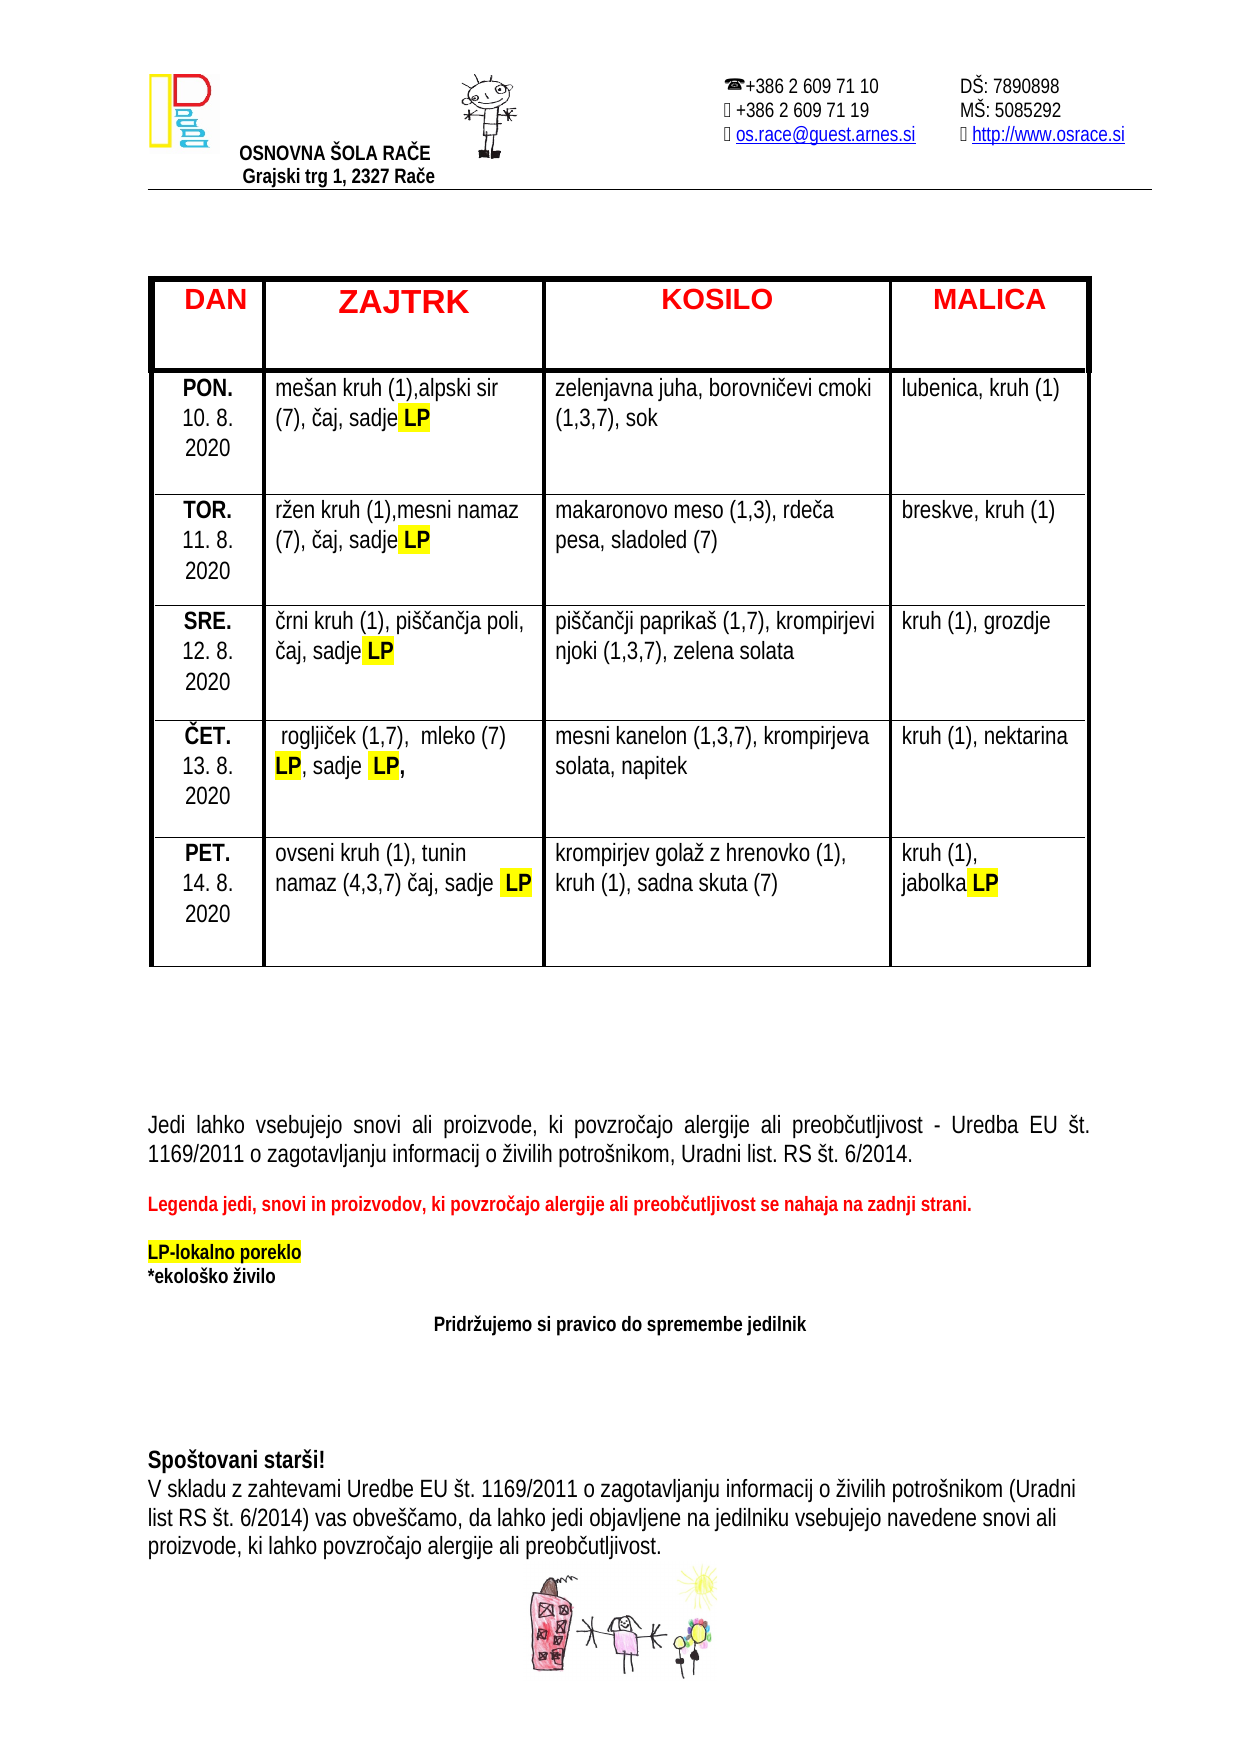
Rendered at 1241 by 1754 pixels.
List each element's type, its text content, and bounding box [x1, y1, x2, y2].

table_header ZAJTRK [266, 282, 542, 368]
text Jedi lahko vsebujejo snovi ali proizvode, ki povzročajo alergije ali preobčutljivost - Uredba EU št. 1169/2011 o zagotavljanju informacij o živilih potrošnikom, Uradni list. RS št. 6/2014. [148, 1110, 1093, 1168]
table_cell breskve, kruh (1) [892, 494, 1087, 605]
table_cell TOR. 11. 8. 2020 [154, 494, 262, 605]
table_cell piščančji paprikaš (1,7), krompirjevi njoki (1,3,7), zelena solata [546, 606, 889, 720]
text LP-lokalno poreklo [148, 1239, 1093, 1263]
text Spoštovani starši! [148, 1445, 1093, 1474]
table_cell SRE. 12. 8. 2020 [154, 605, 262, 720]
picture [458, 73, 518, 160]
table_cell kruh (1), grozdje [892, 605, 1087, 720]
table_cell rogljiček (1,7), mleko (7) LP, sadje LP, [266, 721, 542, 837]
picture [523, 1561, 718, 1681]
table_cell kruh (1), nektarina [892, 720, 1087, 837]
table_cell kruh (1), jabolka LP [892, 837, 1087, 966]
table_header DAN [155, 282, 262, 368]
text *ekološko živilo [148, 1263, 1093, 1287]
table_header MALICA [892, 282, 1086, 368]
table_cell črni kruh (1), piščančja poli, čaj, sadje LP [266, 606, 542, 720]
table_cell ržen kruh (1),mesni namaz (7), čaj, sadje LP [266, 495, 542, 605]
table_cell ČET. 13. 8. 2020 [154, 720, 262, 837]
table_cell PON. 10. 8. 2020 [154, 373, 262, 494]
table_cell makaronovo meso (1,3), rdeča pesa, sladoled (7) [546, 495, 889, 605]
table_header KOSILO [546, 282, 889, 368]
table_cell ovseni kruh (1), tunin namaz (4,3,7) čaj, sadje LP [266, 838, 542, 966]
picture [148, 74, 220, 153]
table_cell mesni kanelon (1,3,7), krompirjeva solata, napitek [546, 721, 889, 837]
table_cell lubenica, kruh (1) [892, 368, 1087, 494]
table_cell krompirjev golaž z hrenovko (1), kruh (1), sadna skuta (7) [546, 838, 889, 966]
text Pridržujemo si pravico do spremembe jedilnik [148, 1311, 1093, 1335]
table_cell zelenjavna juha, borovničevi cmoki (1,3,7), sok [546, 373, 889, 494]
table_cell PET. 14. 8. 2020 [154, 837, 262, 966]
text Legenda jedi, snovi in proizvodov, ki povzročajo alergije ali preobčutljivost se nahaja na zadnji strani. [148, 1192, 1093, 1216]
table_cell mešan kruh (1),alpski sir (7), čaj, sadje LP [266, 373, 542, 494]
text V skladu z zahtevami Uredbe EU št. 1169/2011 o zagotavljanju informacij o živilih potrošnikom (Uradni list RS št. 6/2014) vas obveščamo, da lahko jedi objavljene na jedilniku vsebujejo navedene snovi ali proizvode, ki lahko povzročajo alergije ali preobčutljivost. [148, 1474, 1093, 1560]
